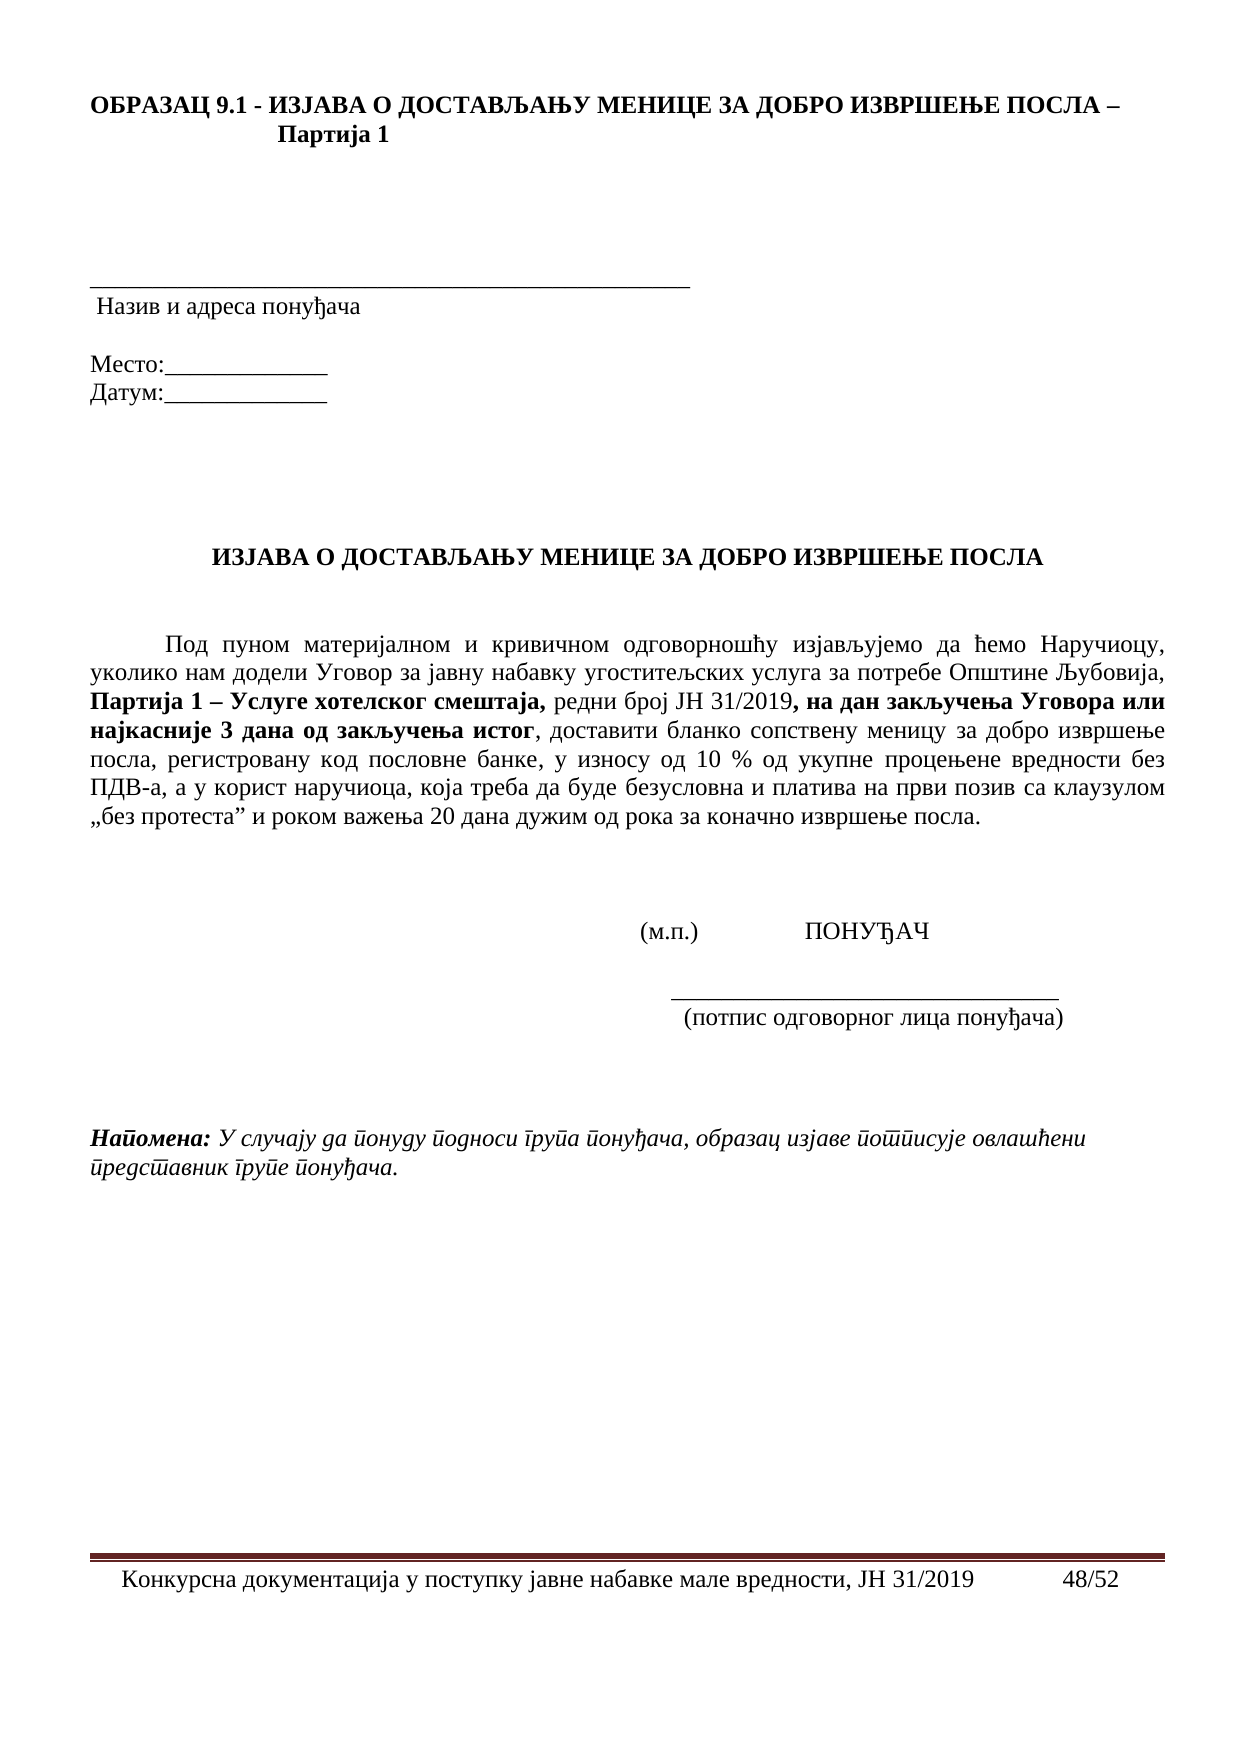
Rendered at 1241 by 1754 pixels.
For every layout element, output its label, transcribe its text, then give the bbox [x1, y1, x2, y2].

text ИЗЈАВА О ДОСТАВЉАЊУ МЕНИЦЕ ЗА ДОБРО ИЗВРШЕЊЕ ПОСЛА [90, 542, 1165, 571]
text Датум:_____________ [90, 377, 1165, 406]
text ОБРАЗАЦ 9.1 - ИЗЈАВА О ДОСТАВЉАЊУ МЕНИЦЕ ЗА ДОБРО ИЗВРШЕЊЕ ПОСЛА – Партија 1 [90, 90, 1165, 147]
text ________________________________________________ [90, 262, 1165, 291]
text Место:_____________ [90, 349, 1165, 377]
text Назив и адреса понуђача [90, 291, 1165, 320]
text Напомена: У случају да понуду подноси група понуђача, образац изјаве потписује овлашћени представник групе понуђача. [90, 1123, 1165, 1180]
text (потпис одговорног лица понуђача) [90, 1002, 1165, 1031]
text (м.п.) ПОНУЂАЧ [90, 916, 1165, 945]
text _______________________________ [90, 974, 1165, 1002]
text Под пуном материјалном и кривичном одговорношћу изјављујемо да ћемо Наручиоцу, уколико нам додели Уговор за јавну набавку угоститељских услуга за потребе Општине Љубовија, Партија 1 – Услуге хотелског смештаја, редни број ЈН 31/2019, на дан закључења Уговора или најкасније 3 дана од закључења истог, доставити бланко сопствену меницу за добро извршење посла, регистровану код пословне банке, у износу од 10 % од укупне процењене вредности без ПДВ-а, а у корист наручиоца, која треба да буде безусловна и платива на први позив са клаузулом „без протеста” и роком важења 20 дана дужим од рока за коначно извршење посла. [90, 629, 1165, 830]
